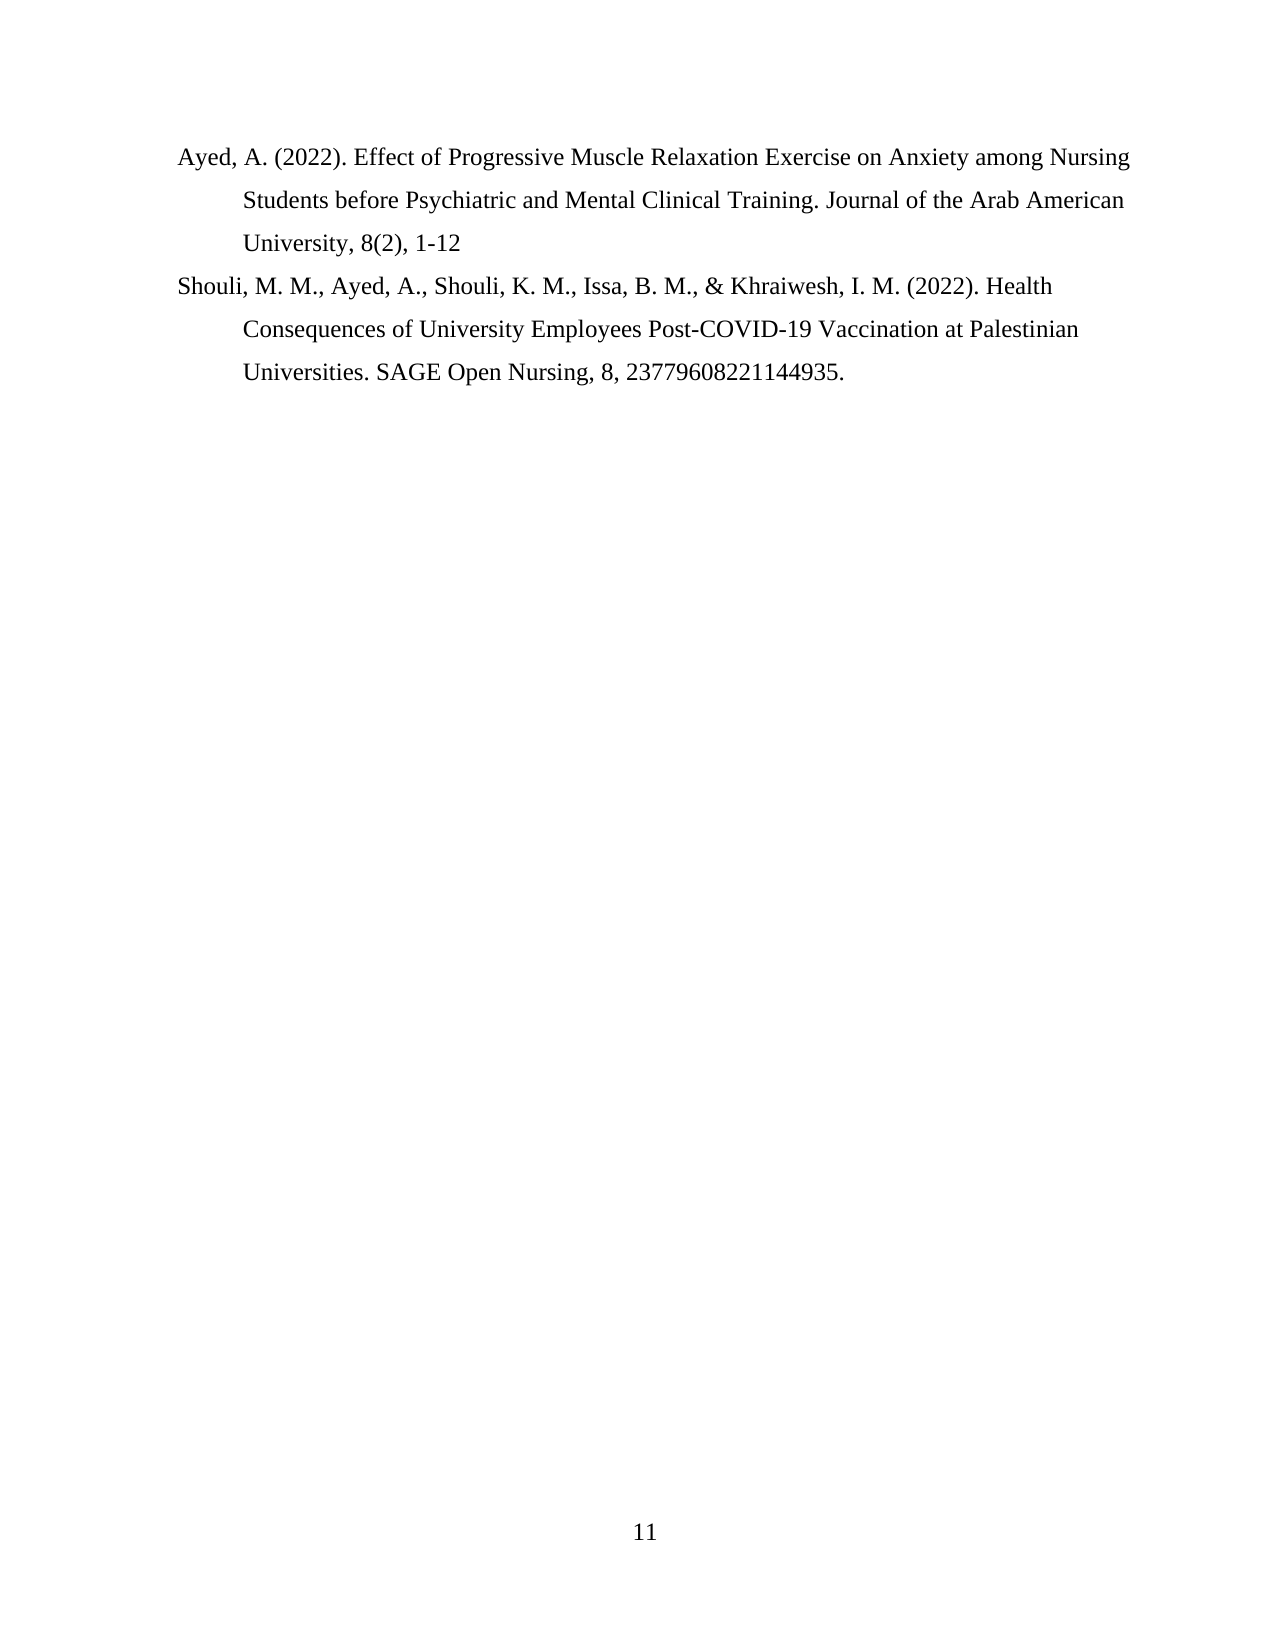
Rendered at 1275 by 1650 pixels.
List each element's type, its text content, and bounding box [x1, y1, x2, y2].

text Ayed, A. (2022). Effect of Progressive Muscle Relaxation Exercise on Anxiety among Nursing Students before Psychiatric and Mental Clinical Training. Journal of the Arab American University, 8(2), 1-12 [177, 142, 1152, 257]
text Shouli, M. M., Ayed, A., Shouli, K. M., Issa, B. M., & Khraiwesh, I. M. (2022). Health Consequences of University Employees Post-COVID-19 Vaccination at Palestinian Universities. SAGE Open Nursing, 8, 23779608221144935. [177, 271, 1152, 386]
